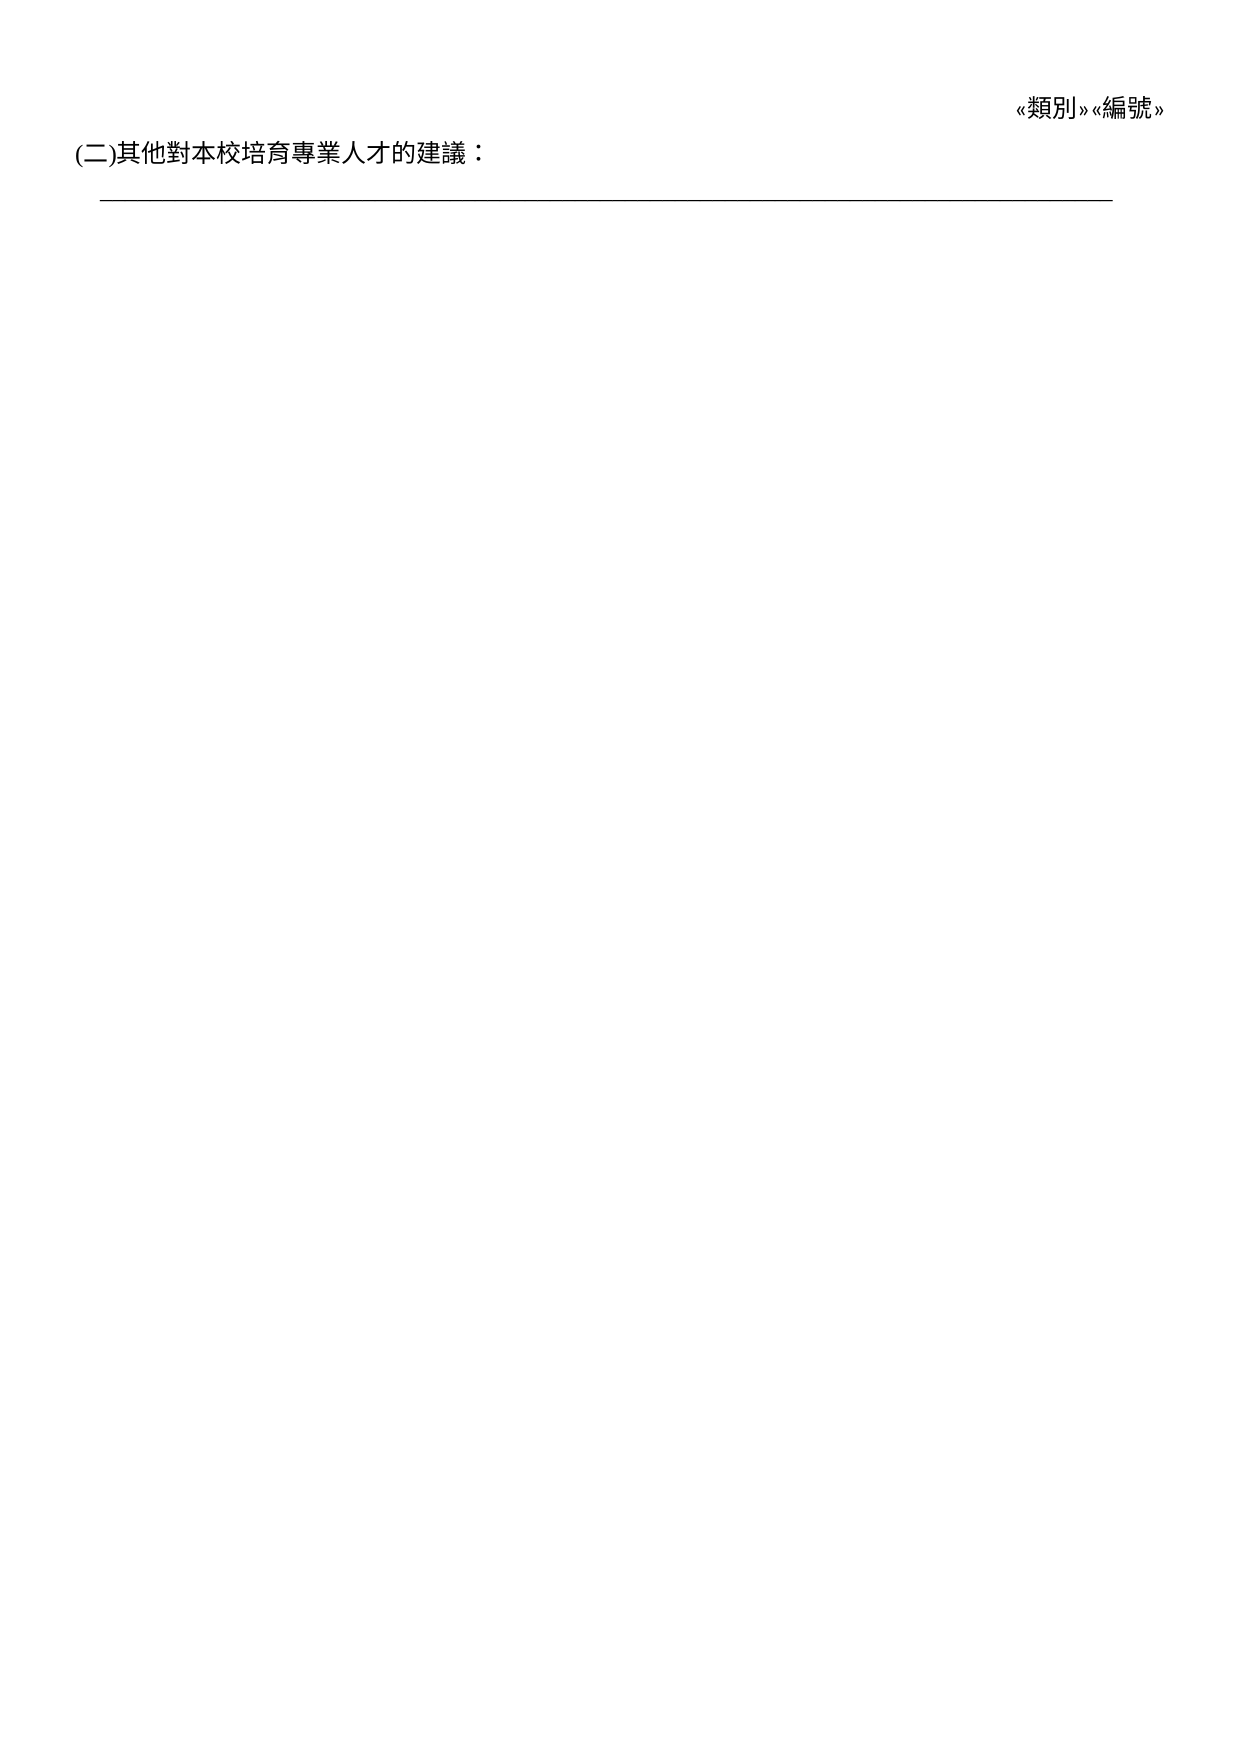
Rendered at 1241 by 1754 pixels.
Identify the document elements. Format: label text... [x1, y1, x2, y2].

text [75, 171, 1165, 208]
text (二)其他對本校培育專業人才的建議： [75, 133, 1165, 171]
